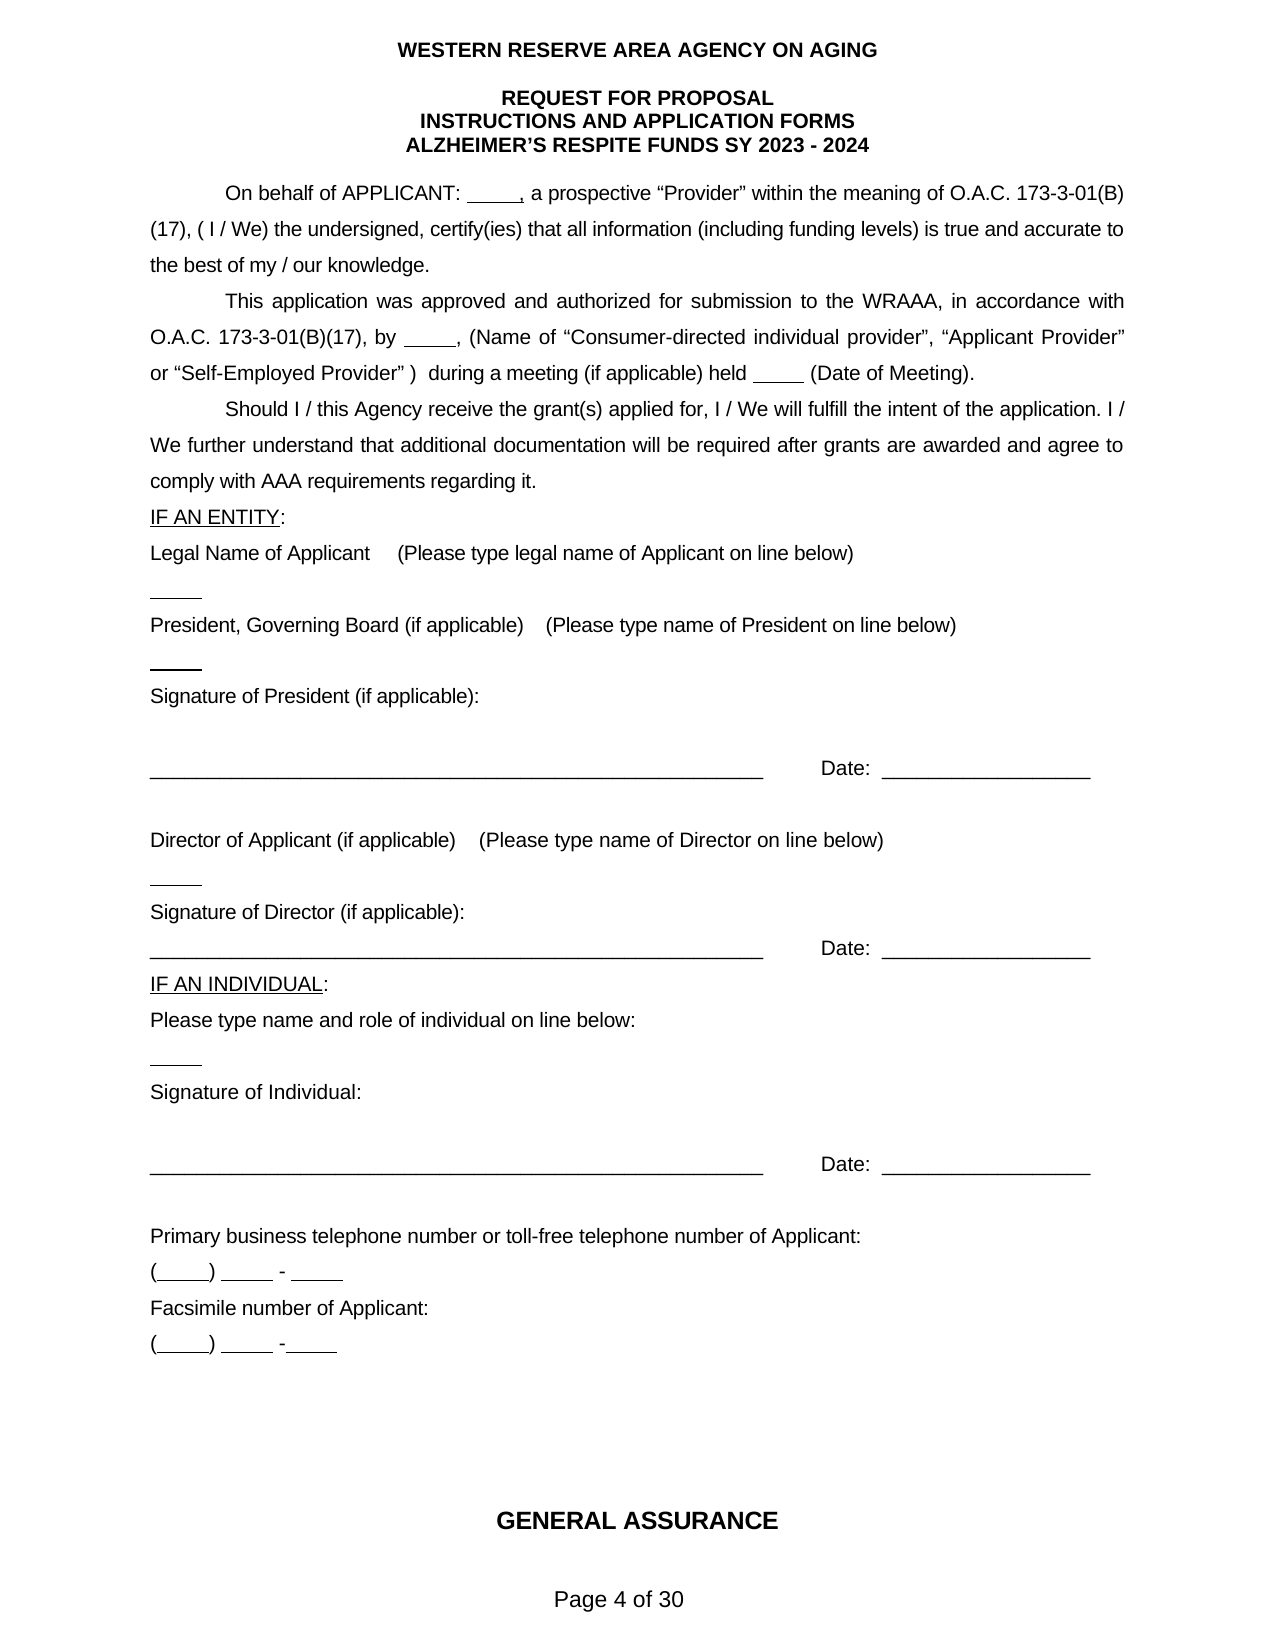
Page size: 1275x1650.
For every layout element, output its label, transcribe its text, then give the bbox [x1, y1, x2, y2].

text GENERAL ASSURANCE [150, 1506, 1125, 1535]
text IF AN ENTITY: [150, 505, 1125, 529]
text Signature of Individual: [150, 1080, 1125, 1104]
text On behalf of APPLICANT: , a prospective “Provider” within the meaning of O.A.C. 173-3-01(B)(17), ( I / We) the undersigned, certify(ies) that all information (including funding levels) is true and accurate to the best of my / our knowledge. [150, 181, 1125, 277]
text Signature of Director (if applicable): [150, 900, 1125, 924]
text ( ) - [150, 1259, 1125, 1283]
text Should I / this Agency receive the grant(s) applied for, I / We will fulfill the intent of the application. I / We further understand that additional documentation will be required after grants are awarded and agree to comply with AAA requirements regarding it. [150, 397, 1125, 493]
text ( ) - [150, 1331, 1125, 1355]
text _____________________________________________________ Date: __________________ [150, 756, 1125, 780]
text _____________________________________________________ Date: __________________ [150, 1152, 1125, 1176]
text Please type name and role of individual on line below: [150, 1008, 1125, 1032]
text IF AN INDIVIDUAL: [150, 972, 1125, 996]
text This application was approved and authorized for submission to the WRAAA, in accordance with O.A.C. 173-3-01(B)(17), by , (Name of “Consumer-directed individual provider”, “Applicant Provider” or “Self-Employed Provider” ) during a meeting (if applicable) held (Date of Meeting). [150, 289, 1125, 385]
text Facsimile number of Applicant: [150, 1295, 1125, 1319]
text Primary business telephone number or toll-free telephone number of Applicant: [150, 1223, 1125, 1247]
text Director of Applicant (if applicable) (Please type name of Director on line below) [150, 828, 1125, 852]
text Signature of President (if applicable): [150, 684, 1125, 708]
text Legal Name of Applicant (Please type legal name of Applicant on line below) [150, 541, 1125, 564]
text _____________________________________________________ Date: __________________ [150, 936, 1125, 960]
text President, Governing Board (if applicable) (Please type name of President on line below) [150, 612, 1125, 636]
